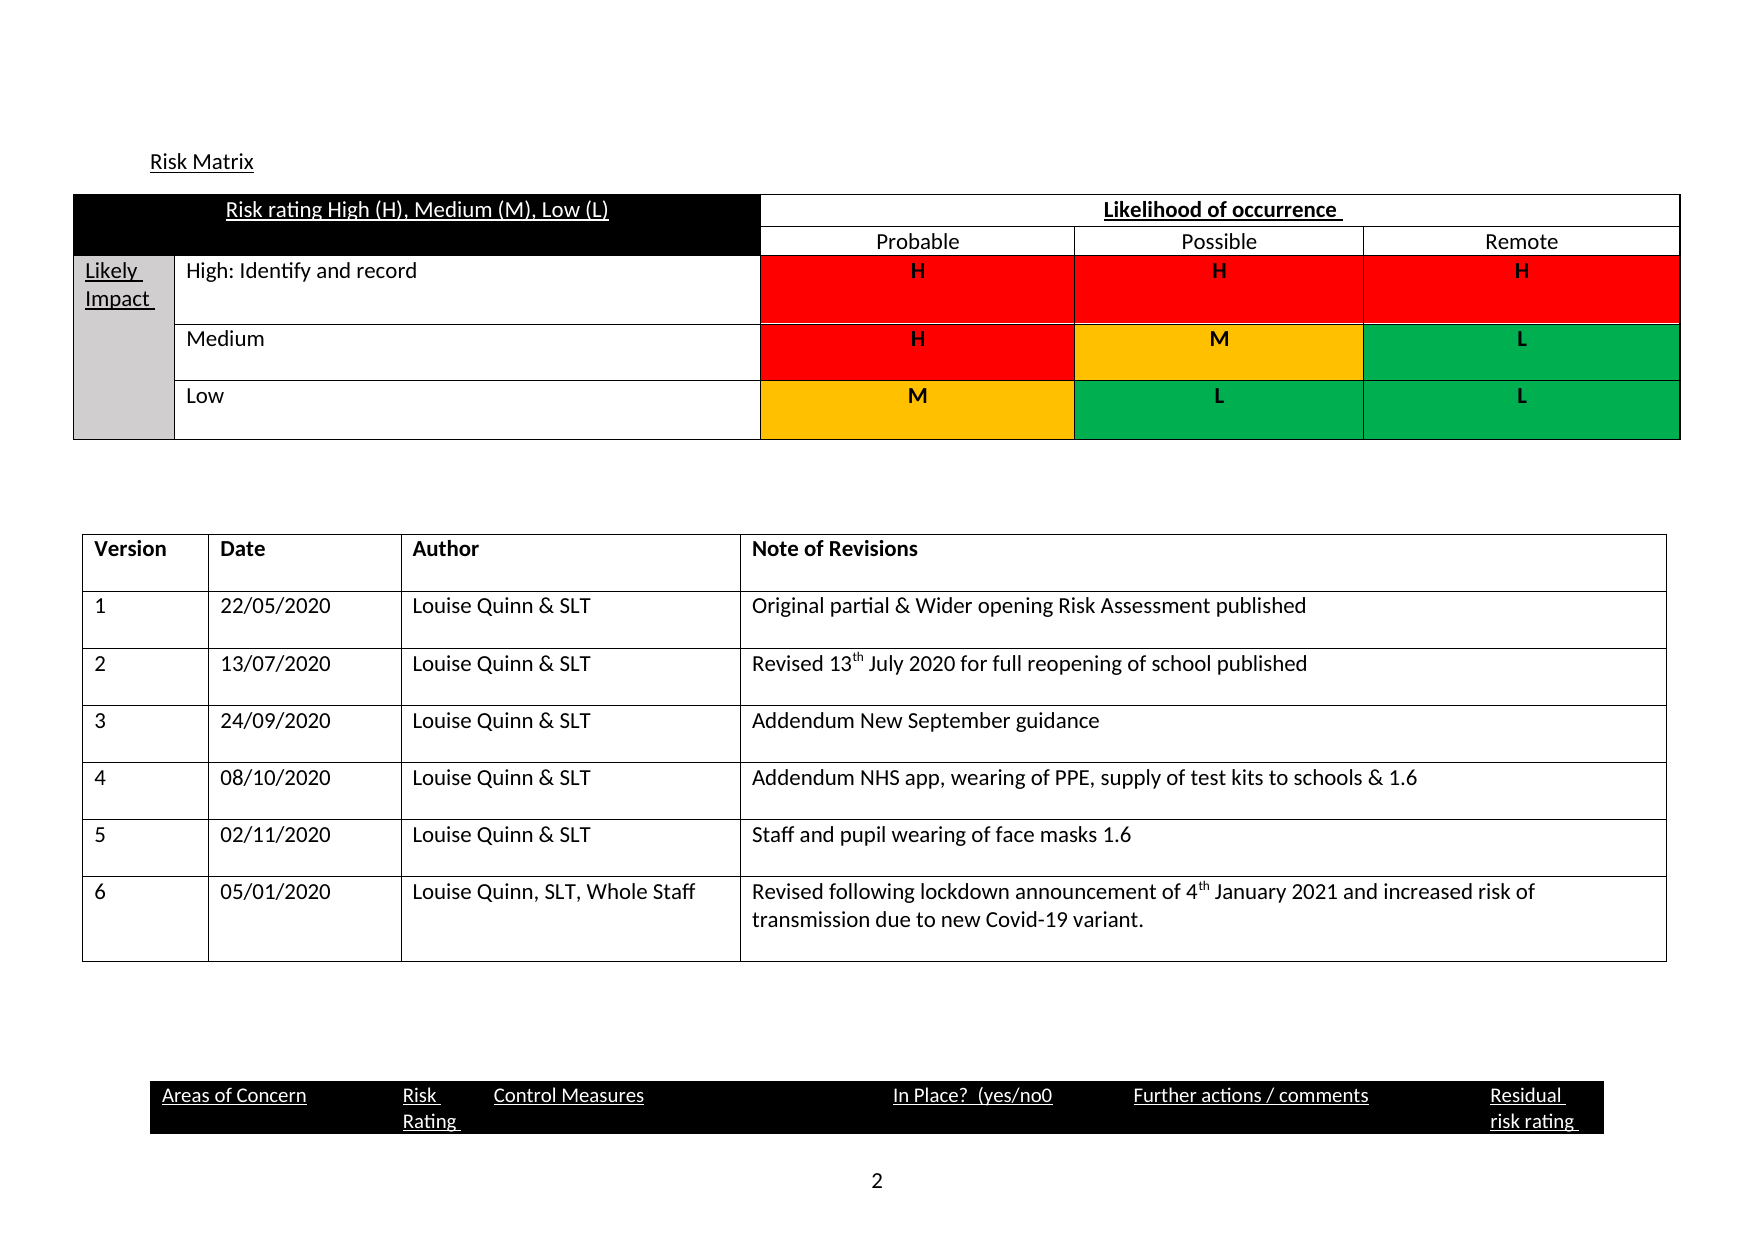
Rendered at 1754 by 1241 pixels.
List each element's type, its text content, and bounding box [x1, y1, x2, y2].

table_cell 1 [83, 592, 208, 648]
table_cell Medium [175, 325, 760, 380]
table_cell Louise Quinn & SLT [402, 763, 740, 819]
table_cell Low [175, 381, 760, 439]
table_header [1479, 1083, 1603, 1133]
table_header Version [83, 535, 208, 591]
table_header Likelihood of occurrence [761, 195, 1679, 226]
table_cell 13/07/2020 [209, 649, 401, 705]
table_header Risk rating High (H), Medium (M), Low (L) [74, 195, 760, 255]
table_cell 22/05/2020 [209, 592, 401, 648]
table_cell Probable [761, 227, 1074, 255]
table_cell 24/09/2020 [209, 706, 401, 762]
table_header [1123, 1083, 1478, 1133]
table_cell L [1075, 381, 1363, 439]
table_cell L [1364, 381, 1679, 439]
table_cell 2 [83, 649, 208, 705]
table_cell High: Identify and record [175, 256, 760, 323]
table_cell 6 [83, 877, 208, 961]
table_cell M [761, 381, 1074, 439]
table_cell Possible [1075, 227, 1363, 255]
table_header In Place? (yes/no0 [882, 1083, 1122, 1133]
table_cell Addendum NHS app, wearing of PPE, supply of test kits to schools & 1.6 [741, 763, 1666, 819]
table_cell 05/01/2020 [209, 877, 401, 961]
table_cell 02/11/2020 [209, 820, 401, 876]
table_cell Revised 13th July 2020 for full reopening of school published [741, 649, 1666, 705]
table_header Areas of Concern [151, 1083, 391, 1133]
table_cell Addendum New September guidance [741, 706, 1666, 762]
table_cell 3 [83, 706, 208, 762]
table_cell 08/10/2020 [209, 763, 401, 819]
table_cell Likely Impact [74, 256, 174, 439]
table_cell L [1364, 325, 1679, 380]
table_cell H [761, 256, 1074, 323]
table_cell Remote [1364, 227, 1679, 255]
table_cell Louise Quinn & SLT [402, 649, 740, 705]
table_cell Original partial & Wider opening Risk Assessment published [741, 592, 1666, 648]
table_cell H [761, 325, 1074, 380]
text Risk Matrix [150, 147, 1604, 176]
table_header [392, 1083, 482, 1133]
table_cell 4 [83, 763, 208, 819]
table_cell 5 [83, 820, 208, 876]
table_cell M [1075, 325, 1363, 380]
table_cell Revised following lockdown announcement of 4th January 2021 and increased risk of transmission due to new Covid-19 variant. [741, 877, 1666, 961]
table_cell Louise Quinn, SLT, Whole Staff [402, 877, 740, 961]
table_cell Louise Quinn & SLT [402, 706, 740, 762]
table_cell Staff and pupil wearing of face masks 1.6 [741, 820, 1666, 876]
table_header Date [209, 535, 401, 591]
table_header Control Measures [483, 1083, 881, 1133]
table_cell H [1364, 256, 1679, 323]
table_cell Louise Quinn & SLT [402, 820, 740, 876]
table_header Note of Revisions [741, 535, 1666, 591]
table_cell Louise Quinn & SLT [402, 592, 740, 648]
table_header Author [402, 535, 740, 591]
table_cell H [1075, 256, 1363, 323]
